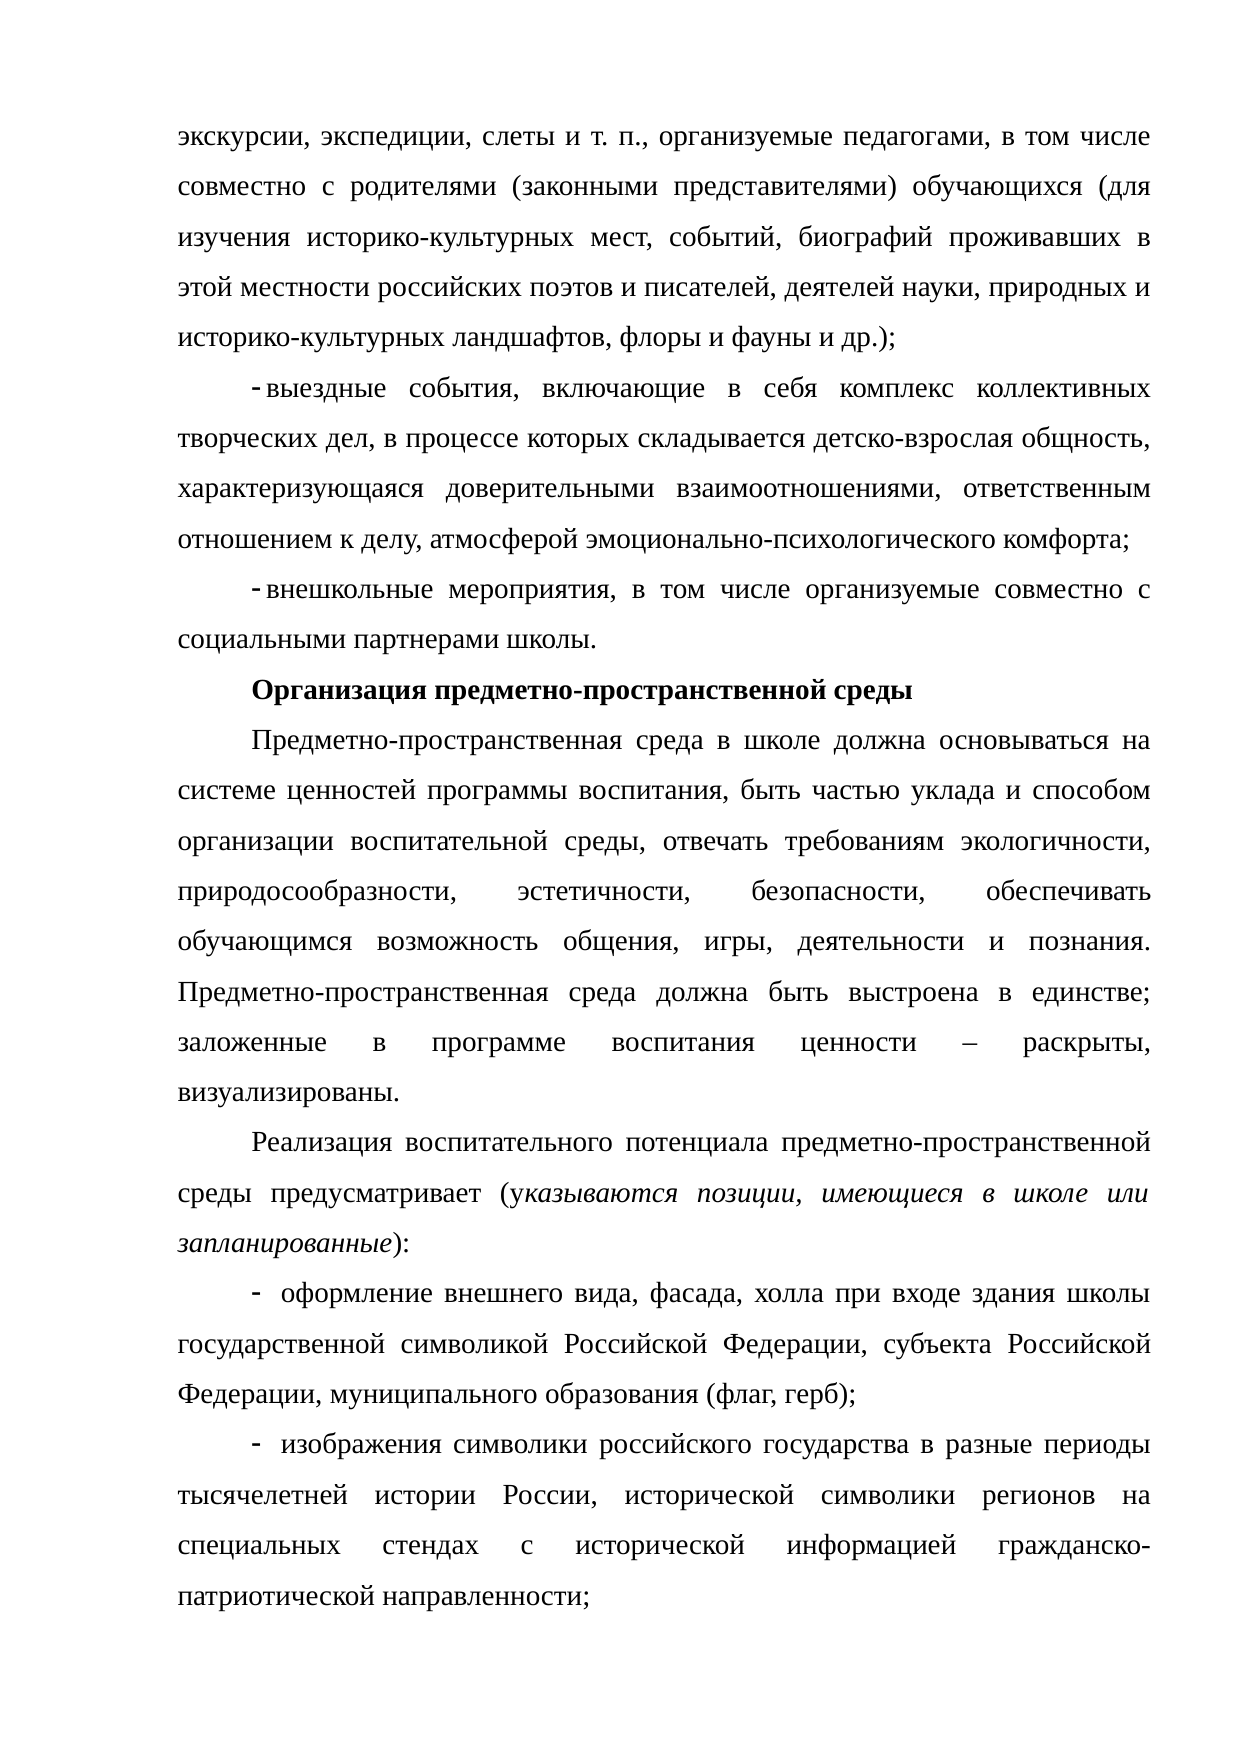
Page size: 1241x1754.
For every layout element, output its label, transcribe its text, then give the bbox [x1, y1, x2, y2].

text Предметно-пространственная среда в школе должна основываться на системе ценностей программы воспитания, быть частью уклада и способом организации воспитательной среды, отвечать требованиям экологичности, природосообразности, эстетичности, безопасности, обеспечивать обучающимся возможность общения, игры, деятельности и познания. Предметно-пространственная среда должна быть выстроена в единстве; заложенные в программе воспитания ценности – раскрыты, визуализированы. [177, 722, 1152, 1108]
text Организация предметно-пространственной среды [177, 672, 1152, 705]
list изображения символики российского государства в разные периоды тысячелетней истории России, исторической символики регионов на специальных стендах с исторической информацией гражданско-патриотической направленности; [177, 1427, 1152, 1611]
text Реализация воспитательного потенциала предметно-пространственной среды предусматривает (указываются позиции, имеющиеся в школе или запланированные): [177, 1124, 1152, 1259]
list оформление внешнего вида, фасада, холла при входе здания школы государственной символикой Российской Федерации, субъекта Российской Федерации, муниципального образования (флаг, герб); [177, 1276, 1152, 1410]
list выездные события, включающие в себя комплекс коллективных творческих дел, в процессе которых складывается детско-взрослая общность, характеризующаяся доверительными взаимоотношениями, ответственным отношением к делу, атмосферой эмоционально-психологического комфорта; [177, 370, 1152, 554]
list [177, 118, 1152, 353]
list внешкольные мероприятия, в том числе организуемые совместно с социальными партнерами школы. [177, 571, 1152, 655]
